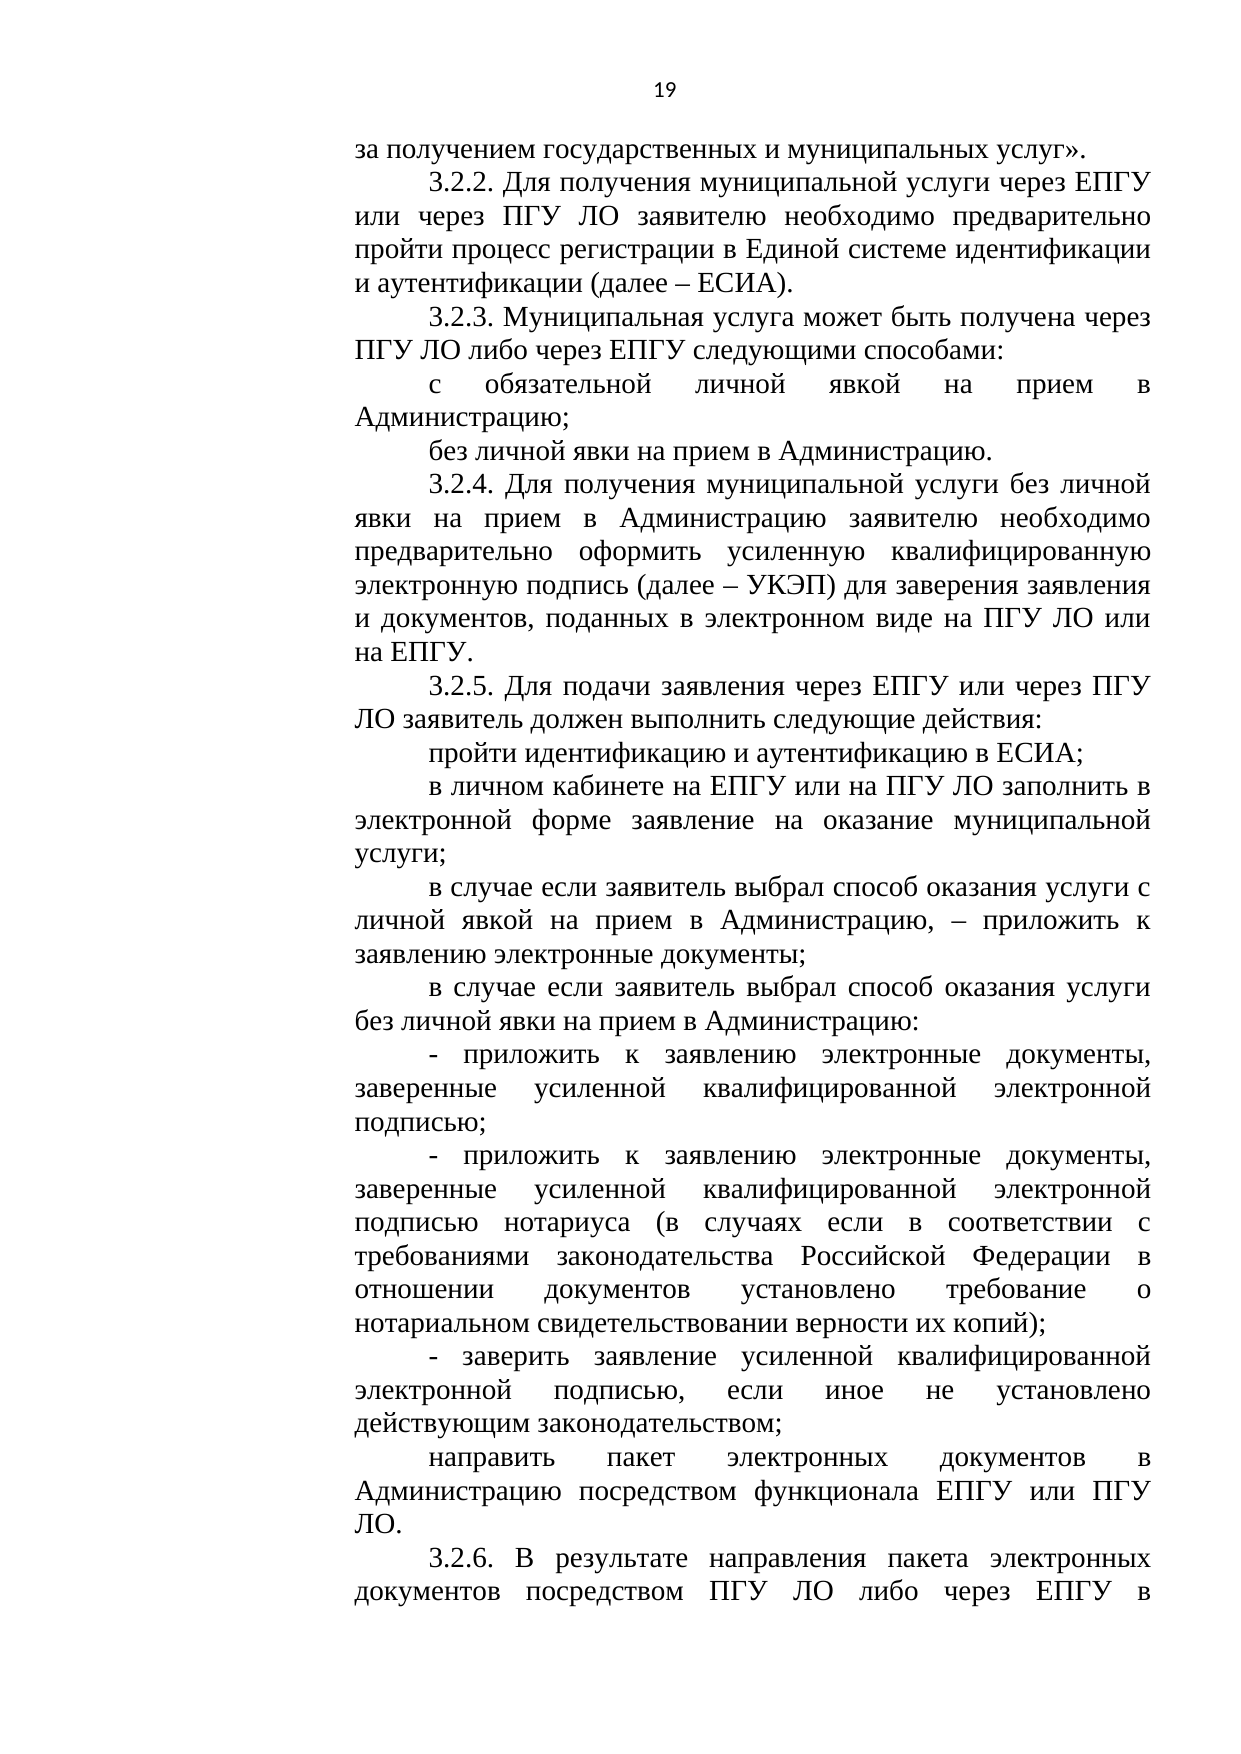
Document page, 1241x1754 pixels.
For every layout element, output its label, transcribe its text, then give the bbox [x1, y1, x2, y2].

text - приложить к заявлению электронные документы, заверенные усиленной квалифицированной электронной подписью; [354, 1037, 1152, 1137]
text направить пакет электронных документов в Администрацию посредством функционала ЕПГУ или ПГУ ЛО. [354, 1439, 1152, 1540]
text 3.2.5. Для подачи заявления через ЕПГУ или через ПГУ ЛО заявитель должен выполнить следующие действия: [354, 668, 1152, 735]
text - заверить заявление усиленной квалифицированной электронной подписью, если иное не установлено действующим законодательством; [354, 1338, 1152, 1439]
text 3.2.3. Муниципальная услуга может быть получена через ПГУ ЛО либо через ЕПГУ следующими способами: [354, 299, 1152, 366]
text с обязательной личной явкой на прием в Администрацию; [354, 366, 1152, 433]
text 3.2.4. Для получения муниципальной услуги без личной явки на прием в Администрацию заявителю необходимо предварительно оформить усиленную квалифицированную электронную подпись (далее – УКЭП) для заверения заявления и документов, поданных в электронном виде на ПГУ ЛО или на ЕПГУ. [354, 466, 1152, 668]
text в личном кабинете на ЕПГУ или на ПГУ ЛО заполнить в электронной форме заявление на оказание муниципальной услуги; [354, 768, 1152, 869]
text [354, 131, 1152, 164]
text без личной явки на прием в Администрацию. [354, 433, 1152, 466]
text в случае если заявитель выбрал способ оказания услуги с личной явкой на прием в Администрацию, – приложить к заявлению электронные документы; [354, 869, 1152, 969]
text - приложить к заявлению электронные документы, заверенные усиленной квалифицированной электронной подписью нотариуса (в случаях если в соответствии с требованиями законодательства Российской Федерации в отношении документов установлено требование о нотариальном свидетельствовании верности их копий); [354, 1137, 1152, 1338]
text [354, 1540, 1152, 1607]
text пройти идентификацию и аутентификацию в ЕСИА; [354, 735, 1152, 768]
text в случае если заявитель выбрал способ оказания услуги без личной явки на прием в Администрацию: [354, 969, 1152, 1037]
text 3.2.2. Для получения муниципальной услуги через ЕПГУ или через ПГУ ЛО заявителю необходимо предварительно пройти процесс регистрации в Единой системе идентификации и аутентификации (далее – ЕСИА). [354, 164, 1152, 299]
